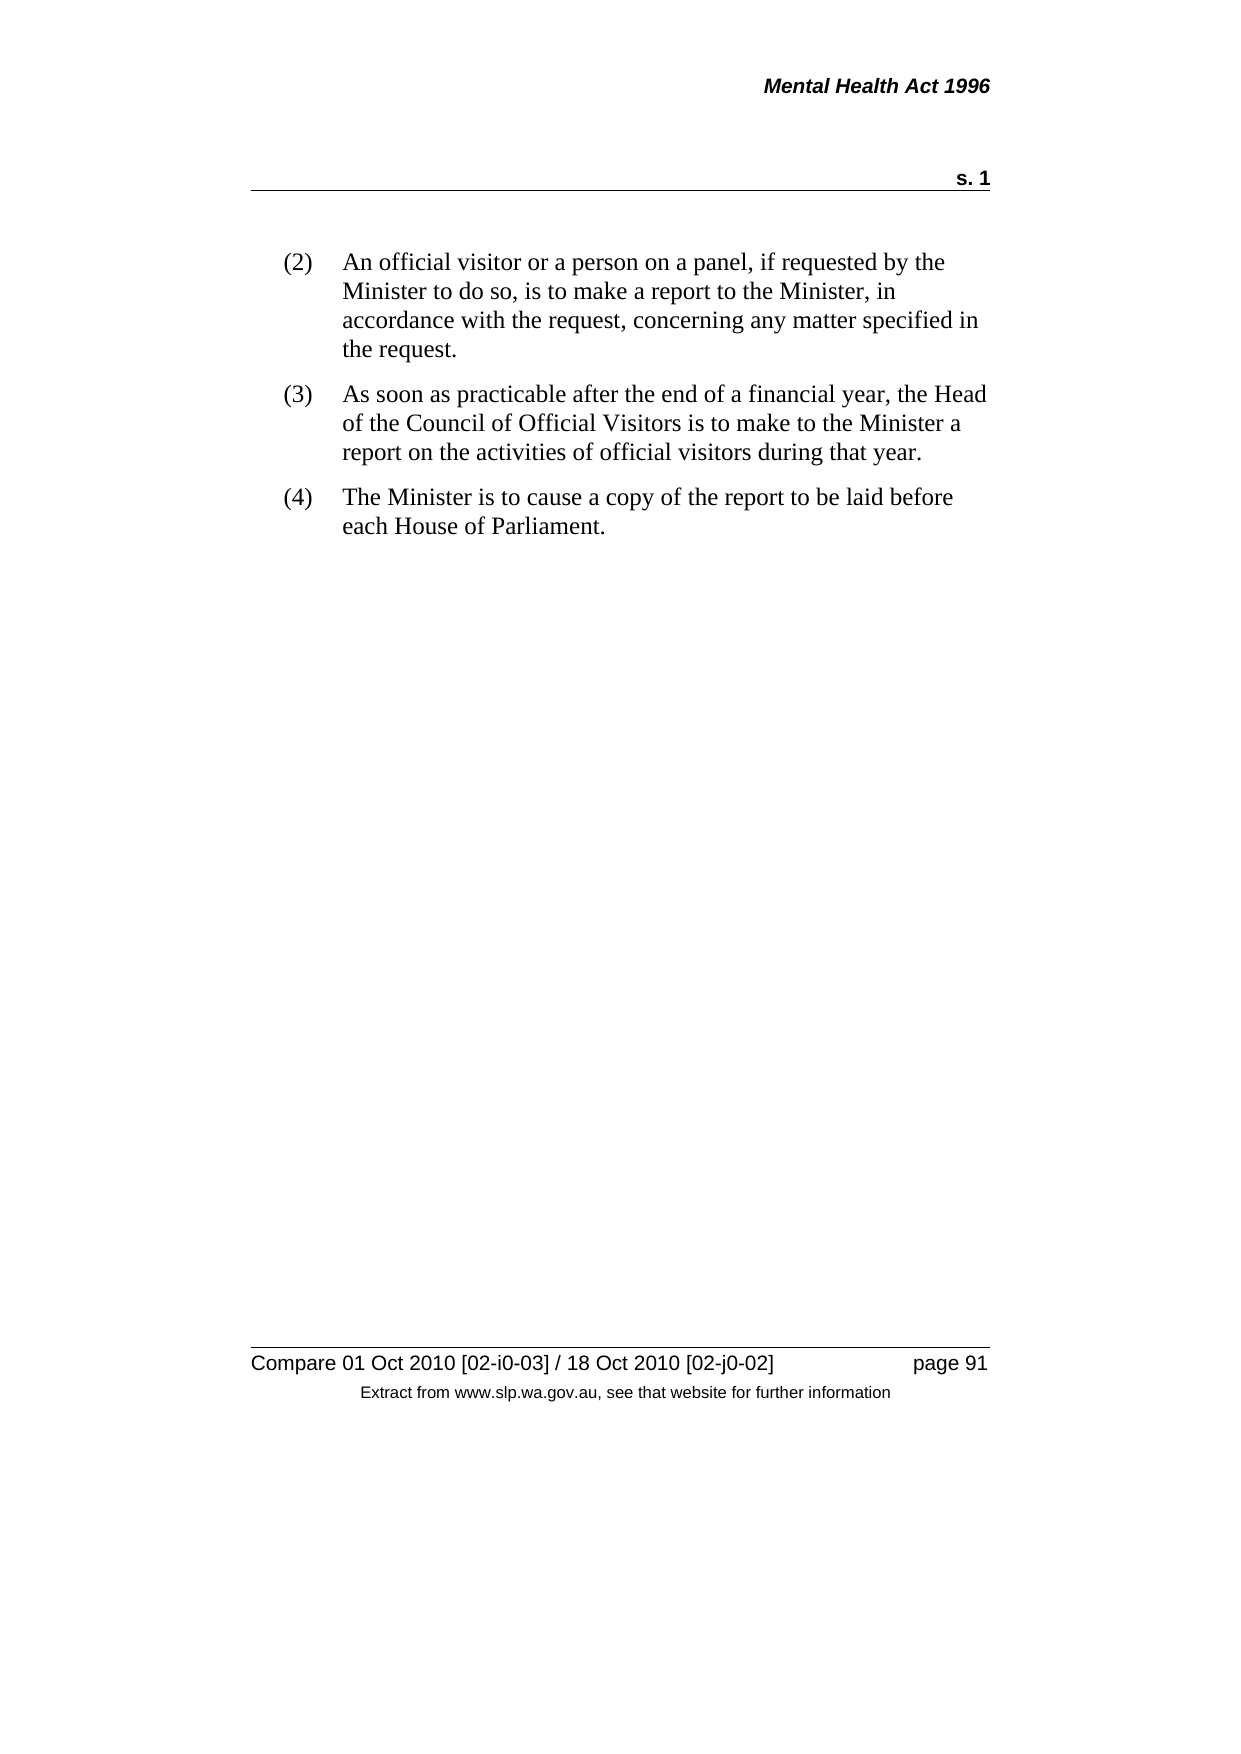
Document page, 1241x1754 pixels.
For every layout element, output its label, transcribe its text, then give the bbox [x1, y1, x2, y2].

text (3) As soon as practicable after the end of a financial year, the Head of the Council of Official Visitors is to make to the Minister a report on the activities of official visitors during that year. [251, 379, 990, 465]
text (2) An official visitor or a person on a panel, if requested by the Minister to do so, is to make a report to the Minister, in accordance with the request, concerning any matter specified in the request. [251, 247, 990, 362]
text (4) The Minister is to cause a copy of the report to be laid before each House of Parliament. [251, 482, 990, 539]
